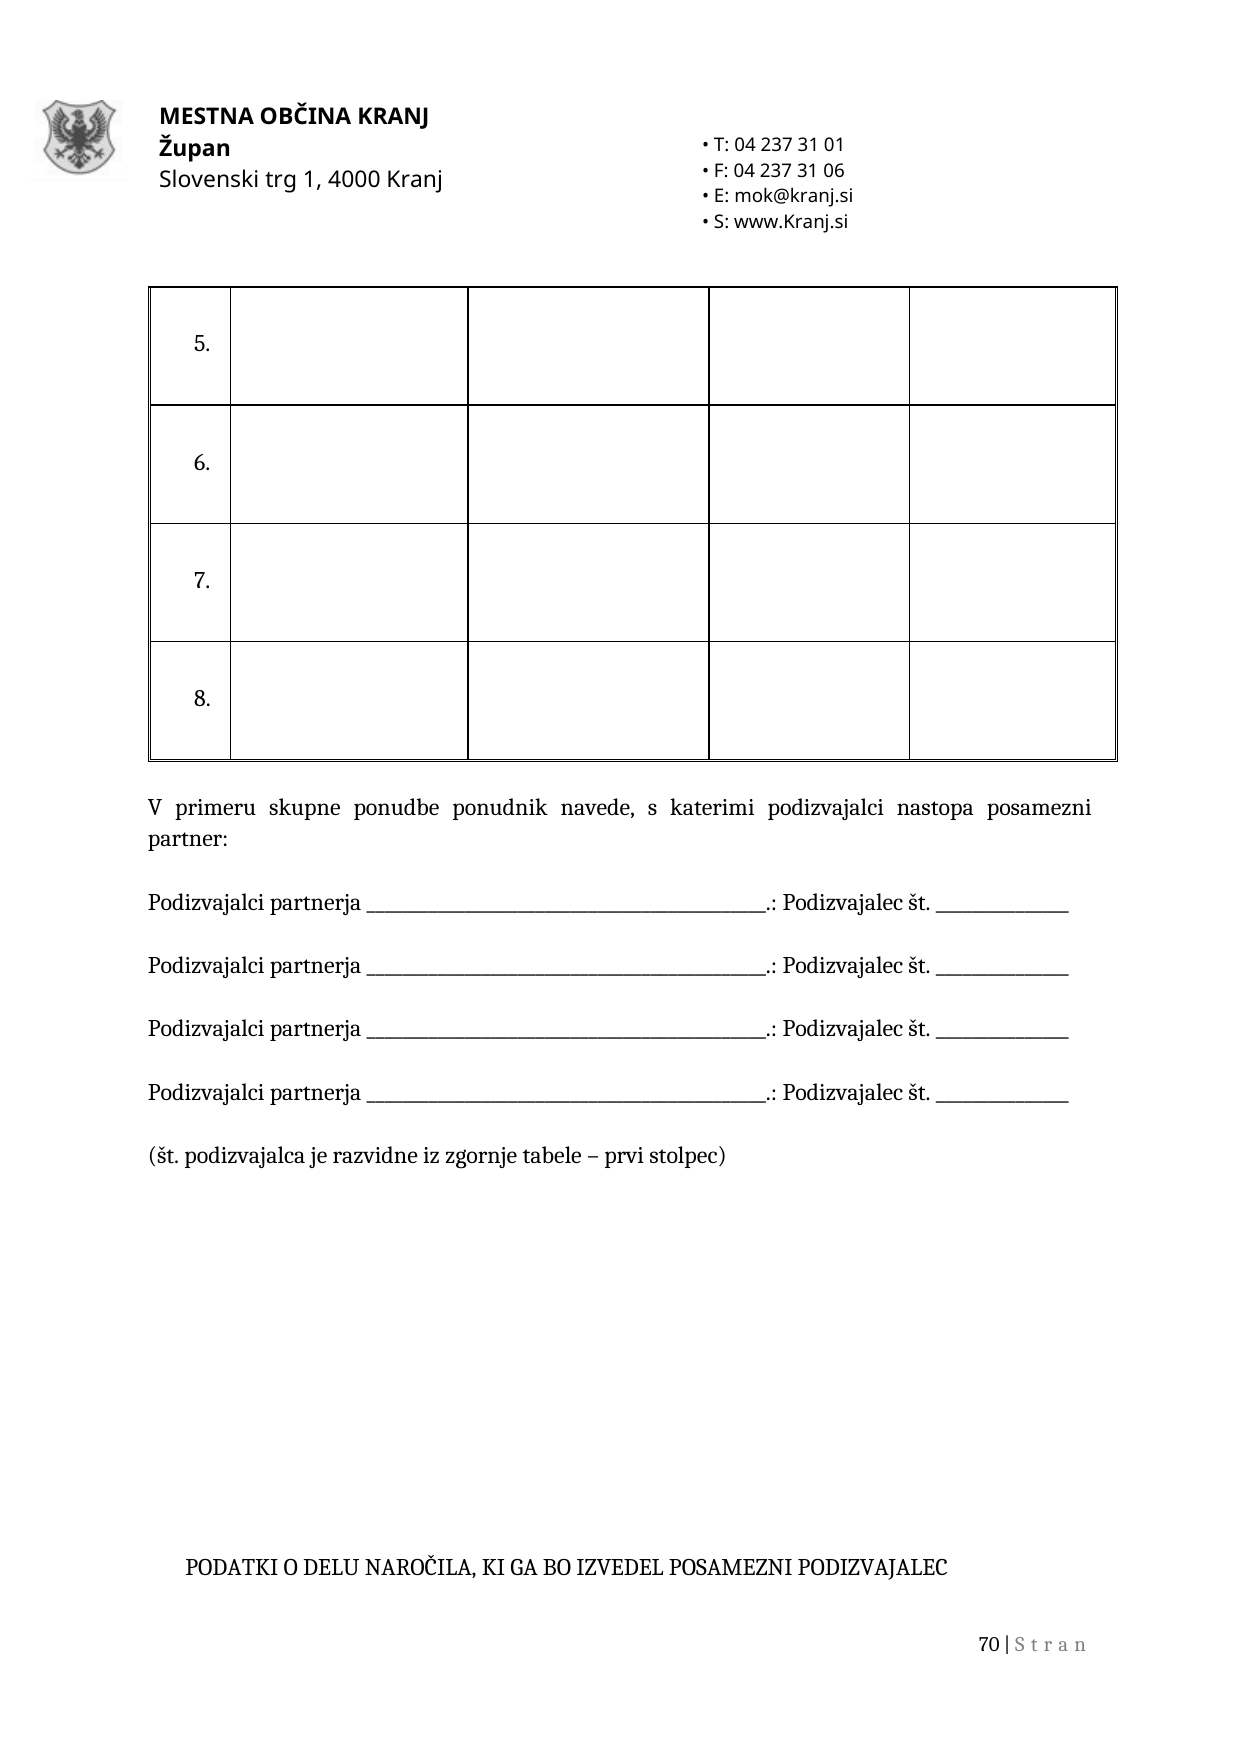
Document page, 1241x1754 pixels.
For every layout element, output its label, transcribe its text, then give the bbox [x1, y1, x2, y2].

table_cell 6. [151, 406, 230, 522]
table_cell [231, 288, 467, 404]
table_cell [469, 406, 708, 522]
list Podizvajalci partnerja _____________________________________________.: Podizvajalec št. _______________ [148, 888, 1092, 916]
table_cell [710, 406, 909, 522]
table_cell [910, 642, 1115, 759]
text (št. podizvajalca je razvidne iz zgornje tabele – prvi stolpec) [148, 1142, 1092, 1169]
table_cell [469, 524, 708, 641]
list V primeru skupne ponudbe ponudnik navede, s katerimi podizvajalci nastopa posamezni partner: [148, 793, 1092, 853]
table_cell [469, 288, 708, 404]
list PODATKI O DELU NAROČILA, KI GA BO IZVEDEL POSAMEZNI PODIZVAJALEC [185, 1553, 1092, 1581]
table_cell 5. [151, 288, 230, 404]
table_cell [710, 524, 909, 641]
table_cell [231, 406, 467, 522]
table_cell 8. [151, 642, 230, 759]
table_cell [231, 524, 467, 641]
table_cell [910, 524, 1115, 641]
list Podizvajalci partnerja _____________________________________________.: Podizvajalec št. _______________ [148, 952, 1092, 979]
table_cell 7. [151, 524, 230, 641]
list Podizvajalci partnerja _____________________________________________.: Podizvajalec št. _______________ [148, 1015, 1092, 1043]
list Podizvajalci partnerja _____________________________________________.: Podizvajalec št. _______________ [148, 1078, 1092, 1106]
table_cell [469, 642, 708, 759]
table_cell [910, 406, 1115, 522]
table_cell [710, 642, 909, 759]
table_cell [710, 288, 909, 404]
table_cell [231, 642, 467, 759]
table_cell [910, 288, 1115, 404]
